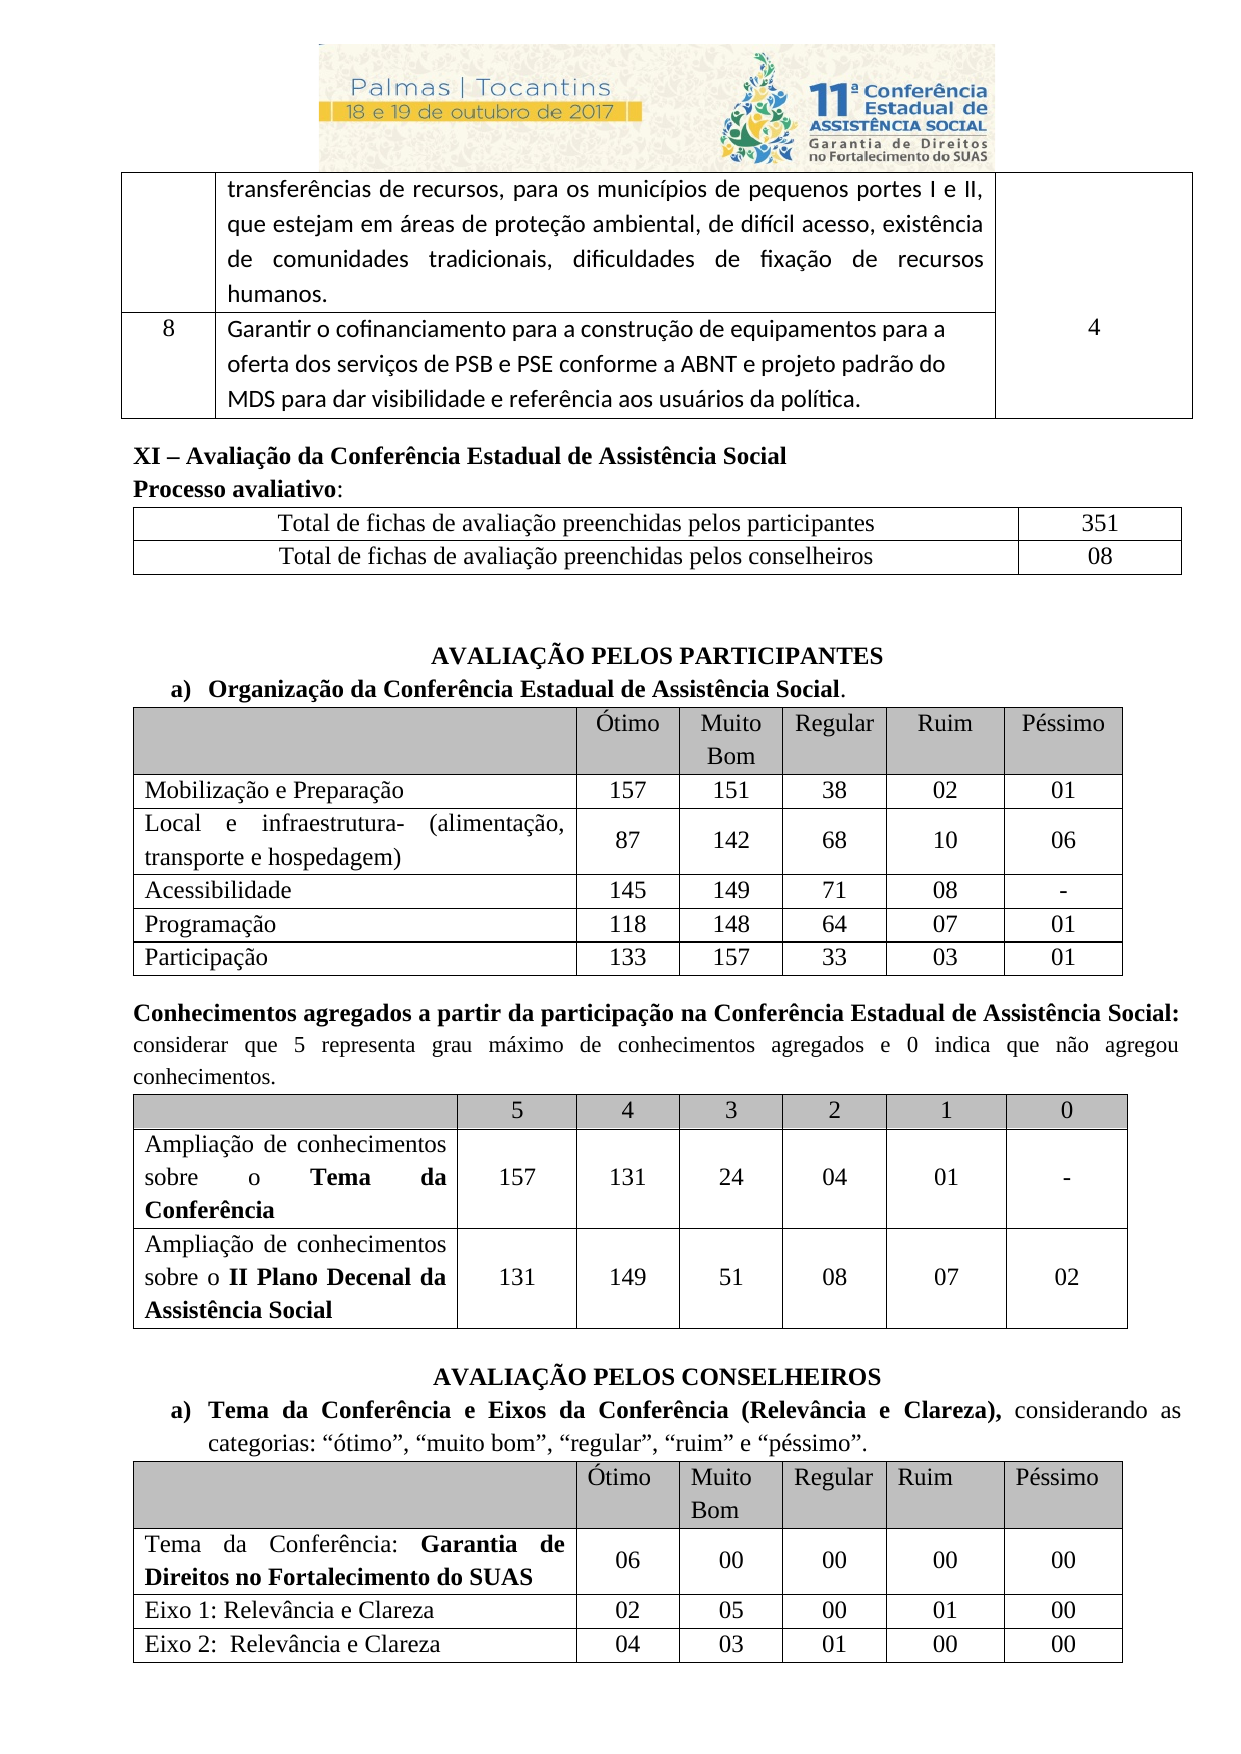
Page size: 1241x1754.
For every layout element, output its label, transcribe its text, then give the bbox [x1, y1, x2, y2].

table_header Regular [783, 708, 886, 774]
table_header 2 [783, 1095, 886, 1128]
text XI – Avaliação da Conferência Estadual de Assistência Social [133, 441, 1181, 469]
table_cell Tema da Conferência: Garantia de Direitos no Fortalecimento do SUAS [134, 1529, 576, 1594]
table_cell 00 [680, 1529, 782, 1594]
table_cell 08 [887, 875, 1004, 908]
table_header [134, 708, 576, 774]
table_cell 71 [783, 875, 886, 908]
table_cell 10 [887, 809, 1004, 874]
table_cell 00 [783, 1595, 886, 1628]
table_header 351 [1019, 508, 1181, 540]
table_cell 87 [577, 809, 679, 874]
table_cell 00 [1005, 1629, 1122, 1662]
table_cell 01 [1005, 943, 1122, 975]
table_cell 64 [783, 909, 886, 941]
table_cell Acessibilidade [134, 875, 576, 908]
table_header [134, 1462, 576, 1528]
table_cell 07 [887, 1229, 1006, 1328]
table_cell - [1005, 875, 1122, 908]
table_header Ruim [887, 1462, 1004, 1528]
table_cell 33 [783, 943, 886, 975]
table_cell 142 [680, 809, 782, 874]
table_cell 149 [680, 875, 782, 908]
table_header Regular [783, 1462, 886, 1528]
text AVALIAÇÃO PELOS PARTICIPANTES [133, 641, 1181, 670]
table_cell 03 [887, 943, 1004, 975]
table_header 4 [577, 1095, 679, 1128]
table_cell 133 [577, 943, 679, 975]
table_cell 118 [577, 909, 679, 941]
table_cell 05 [680, 1595, 782, 1628]
table_cell 157 [458, 1130, 576, 1228]
table_cell 4 [996, 173, 1192, 418]
table_cell 00 [783, 1529, 886, 1594]
table_cell Ampliação de conhecimentos sobre o II Plano Decenal da Assistência Social [134, 1229, 457, 1328]
table_cell Garantir o cofinanciamento para a construção de equipamentos para a oferta dos serviços de PSB e PSE conforme a ABNT e projeto padrão do MDS para dar visibilidade e referência aos usuários da política. [216, 313, 995, 418]
table_cell 07 [887, 909, 1004, 941]
table_cell 00 [1005, 1529, 1122, 1594]
table_header Ruim [887, 708, 1004, 774]
table_cell 02 [577, 1595, 679, 1628]
table_header 5 [458, 1095, 576, 1128]
table_cell Eixo 1: Relevância e Clareza [134, 1595, 576, 1628]
table_cell 145 [577, 875, 679, 908]
table_cell 06 [1005, 809, 1122, 874]
table_cell 38 [783, 775, 886, 807]
table_cell Participação [134, 943, 576, 975]
table_header Total de fichas de avaliação preenchidas pelos participantes [134, 508, 1018, 540]
table_cell Local e infraestrutura- (alimentação, transporte e hospedagem) [134, 809, 576, 874]
picture [318, 44, 996, 172]
table_cell 149 [577, 1229, 679, 1328]
list Tema da Conferência e Eixos da Conferência (Relevância e Clareza), considerando as categorias: “ótimo”, “muito bom”, “regular”, “ruim” e “péssimo”. [170, 1395, 1181, 1457]
table_cell 01 [1005, 775, 1122, 807]
table_cell 00 [887, 1629, 1004, 1662]
table_header Péssimo [1005, 1462, 1122, 1528]
table_cell 7 [122, 173, 215, 312]
table_cell 01 [783, 1629, 886, 1662]
table_cell 01 [887, 1130, 1006, 1228]
table_header 1 [887, 1095, 1006, 1128]
table_header Muito Bom [680, 1462, 782, 1528]
table_cell 08 [1019, 541, 1181, 574]
table_cell - [1007, 1130, 1127, 1228]
table_cell Programação [134, 909, 576, 941]
table_cell 00 [887, 1529, 1004, 1594]
table_cell 157 [577, 775, 679, 807]
text Processo avaliativo: [133, 474, 1181, 502]
table_header [134, 1095, 457, 1128]
table_cell 148 [680, 909, 782, 941]
table_cell 131 [458, 1229, 576, 1328]
table_cell 01 [887, 1595, 1004, 1628]
table_cell 131 [577, 1130, 679, 1228]
list Organização da Conferência Estadual de Assistência Social. [170, 674, 1181, 703]
table_cell 06 [577, 1529, 679, 1594]
table_cell Eixo 2: Relevância e Clareza [134, 1629, 576, 1662]
table_header Ótimo [577, 1462, 679, 1528]
table_cell 51 [680, 1229, 782, 1328]
table_cell 04 [783, 1130, 886, 1228]
table_header Muito Bom [680, 708, 782, 774]
table_cell 02 [1007, 1229, 1127, 1328]
table_cell 68 [783, 809, 886, 874]
table_header 0 [1007, 1095, 1127, 1128]
table_header Ótimo [577, 708, 679, 774]
table_cell 03 [680, 1629, 782, 1662]
table_cell 24 [680, 1130, 782, 1228]
table_cell 04 [577, 1629, 679, 1662]
text AVALIAÇÃO PELOS CONSELHEIROS [133, 1362, 1181, 1391]
table_cell Total de fichas de avaliação preenchidas pelos conselheiros [134, 541, 1018, 574]
table_header 3 [680, 1095, 782, 1128]
table_cell 8 [122, 313, 215, 418]
table_cell 02 [887, 775, 1004, 807]
table_cell 01 [1005, 909, 1122, 941]
table_cell 08 [783, 1229, 886, 1328]
text Conhecimentos agregados a partir da participação na Conferência Estadual de Assistência Social: considerar que 5 representa grau máximo de conhecimentos agregados e 0 indica que não agregou conhecimentos. [133, 998, 1181, 1090]
table_cell Mobilização e Preparação [134, 775, 576, 807]
table_cell 00 [1005, 1595, 1122, 1628]
table_cell 151 [680, 775, 782, 807]
table_header Péssimo [1005, 708, 1122, 774]
table_cell 157 [680, 943, 782, 975]
table_cell Ampliação de conhecimentos sobre o Tema da Conferência [134, 1130, 457, 1228]
